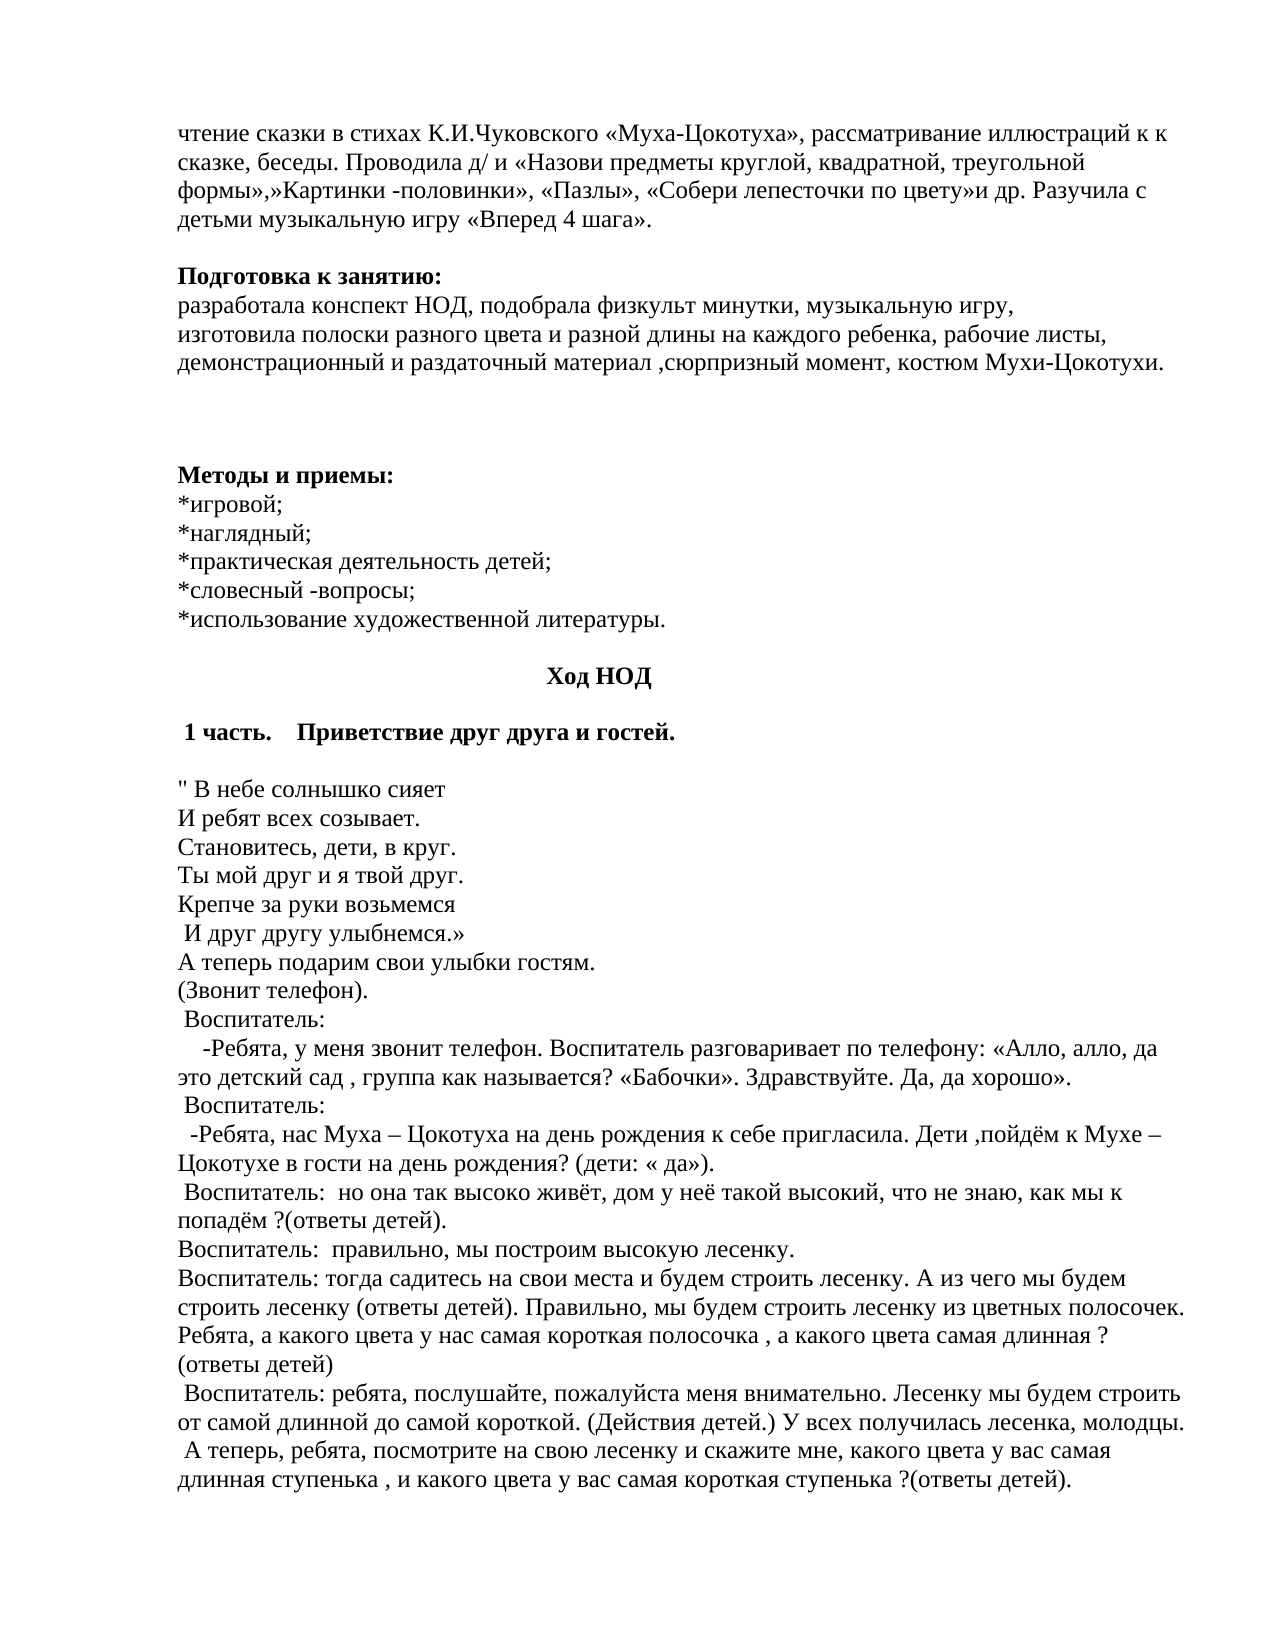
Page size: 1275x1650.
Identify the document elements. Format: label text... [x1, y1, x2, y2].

text -Ребята, у меня звонит телефон. Воспитатель разговаривает по телефону: «Алло, алло, да это детский сад , группа как называется? «Бабочки». Здравствуйте. Да, да хорошо». [177, 1033, 1186, 1091]
text И друг другу улыбнемся.» [177, 918, 1186, 947]
text *использование художественной литературы. [177, 604, 1186, 633]
text разработала конспект НОД, подобрала физкульт минутки, музыкальную игру, [177, 290, 1186, 319]
text Ход НОД [177, 661, 1186, 689]
text демонстрационный и раздаточный материал ,сюрпризный момент, костюм Мухи-Цокотухи. [177, 347, 1186, 376]
text Воспитатель: [177, 1091, 1186, 1119]
text " В небе солнышко сияет [177, 774, 1186, 803]
text *словесный -вопросы; [177, 575, 1186, 604]
text Воспитатель: [177, 1004, 1186, 1033]
text Ты мой друг и я твой друг. [177, 861, 1186, 889]
text чтение сказки в стихах К.И.Чуковского «Муха-Цокотуха», рассматривание иллюстраций к к сказке, беседы. Проводила д/ и «Назови предметы круглой, квадратной, треугольной формы»,»Картинки -половинки», «Пазлы», «Собери лепесточки по цвету»и др. Разучила с детьми музыкальную игру «Вперед 4 шага». [177, 118, 1186, 233]
text А теперь подарим свои улыбки гостям. [177, 947, 1186, 976]
text 1 часть. Приветствие друг друга и гостей. [177, 717, 1186, 746]
text Ребята, а какого цвета у нас самая короткая полосочка , а какого цвета самая длинная ?(ответы детей) [177, 1321, 1186, 1378]
text Методы и приемы: [177, 460, 1186, 489]
text *наглядный; [177, 518, 1186, 546]
text Воспитатель: правильно, мы построим высокую лесенку. [177, 1234, 1186, 1263]
text *практическая деятельность детей; [177, 546, 1186, 575]
text И ребят всех созывает. [177, 803, 1186, 832]
text Воспитатель: но она так высоко живёт, дом у неё такой высокий, что не знаю, как мы к попадём ?(ответы детей). [177, 1177, 1186, 1234]
text Крепче за руки возьмемся [177, 889, 1186, 918]
text Подготовка к занятию: [177, 261, 1186, 290]
text А теперь, ребята, посмотрите на свою лесенку и скажите мне, какого цвета у вас самая длинная ступенька , и какого цвета у вас самая короткая ступенька ?(ответы детей). [177, 1436, 1186, 1493]
text Воспитатель: ребята, послушайте, пожалуйста меня внимательно. Лесенку мы будем строить от самой длинной до самой короткой. (Действия детей.) У всех получилась лесенка, молодцы. [177, 1378, 1186, 1436]
text (Звонит телефон). [177, 976, 1186, 1004]
text Воспитатель: тогда садитесь на свои места и будем строить лесенку. А из чего мы будем строить лесенку (ответы детей). Правильно, мы будем строить лесенку из цветных полосочек. [177, 1263, 1186, 1321]
text Становитесь, дети, в круг. [177, 832, 1186, 861]
text изготовила полоски разного цвета и разной длины на каждого ребенка, рабочие листы, [177, 319, 1186, 347]
text -Ребята, нас Муха – Цокотуха на день рождения к себе пригласила. Дети ,пойдём к Мухе – Цокотухе в гости на день рождения? (дети: « да»). [177, 1119, 1186, 1177]
text *игровой; [177, 489, 1186, 518]
